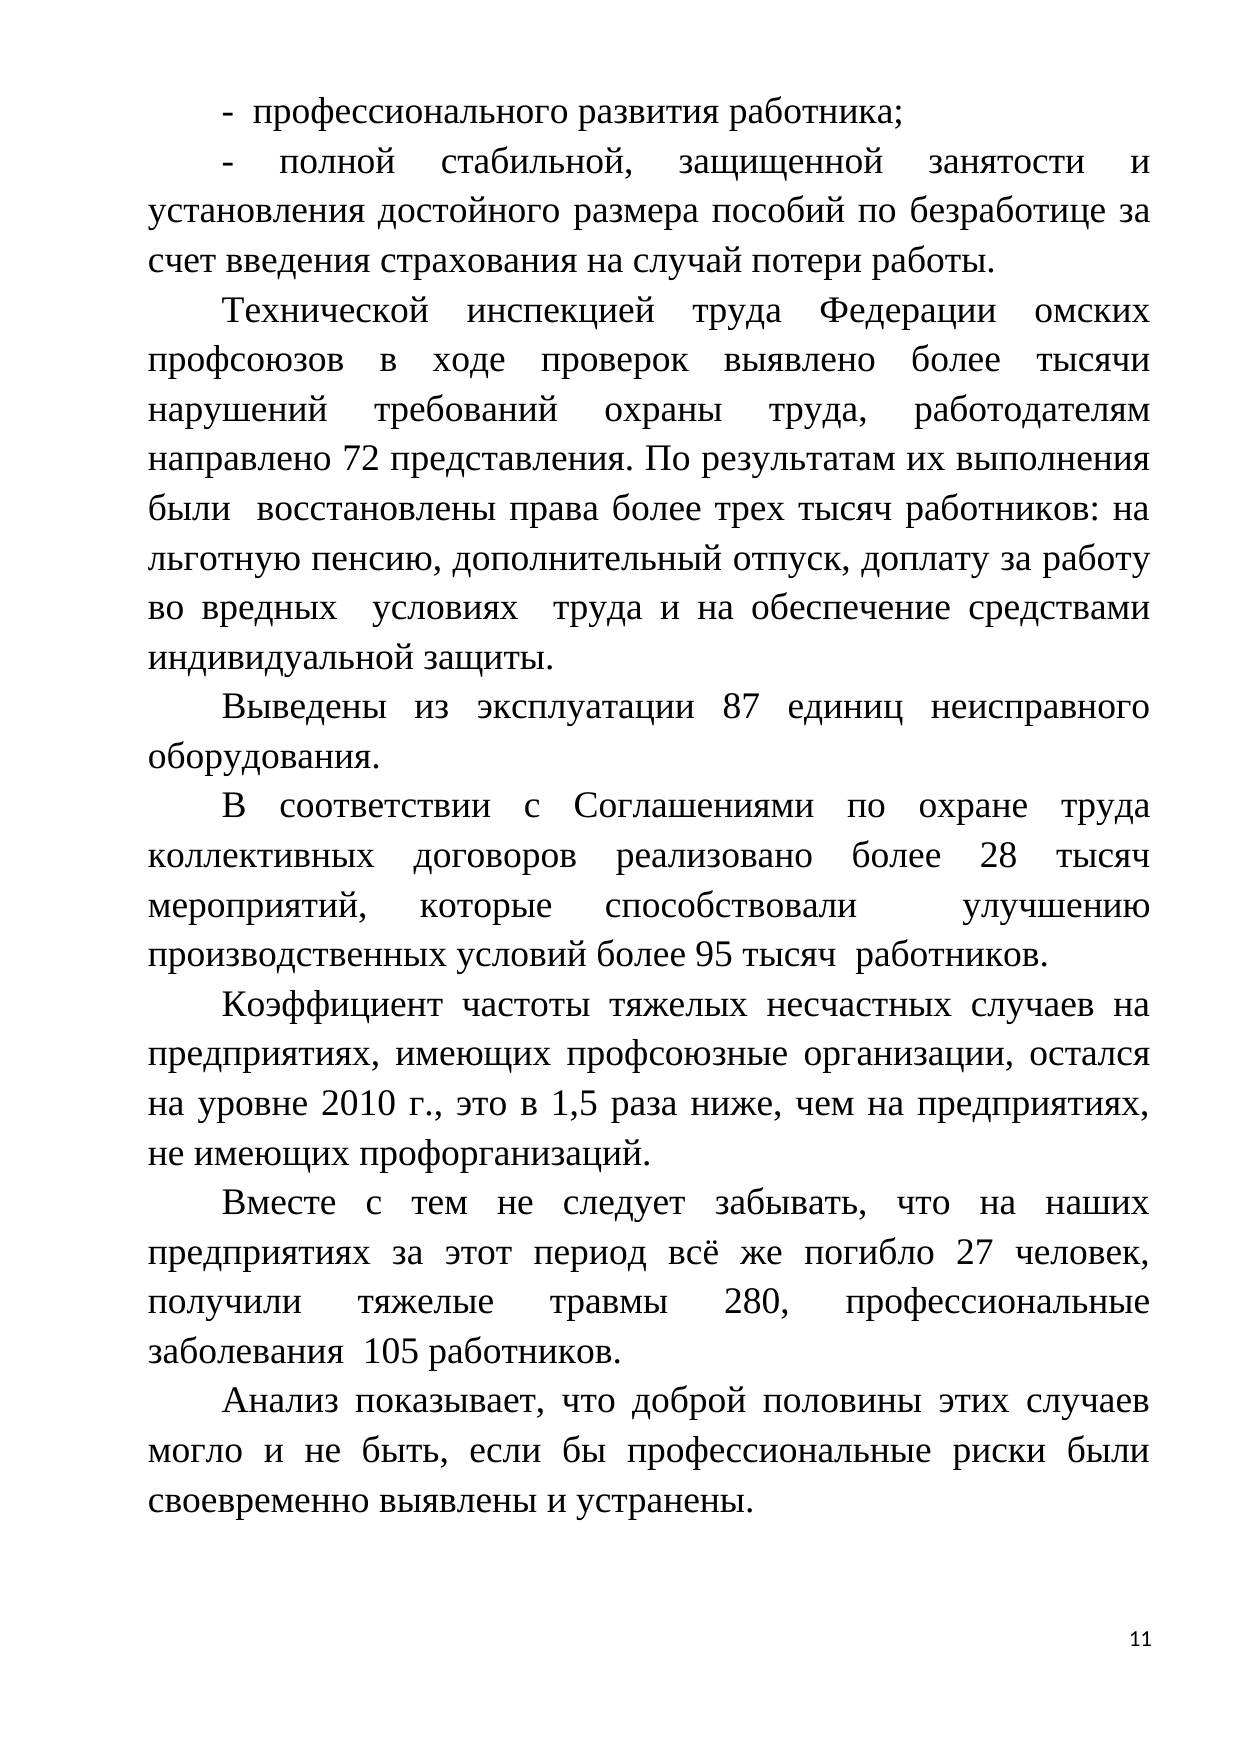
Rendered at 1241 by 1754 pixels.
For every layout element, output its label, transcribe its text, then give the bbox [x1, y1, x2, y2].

text - профессионального развития работника; [148, 89, 1152, 132]
text Анализ показывает, что доброй половины этих случаев могло и не быть, если бы профессиональные риски были своевременно выявлены и устранены. [148, 1378, 1152, 1520]
text - полной стабильной, защищенной занятости и установления достойного размера пособий по безработице за счет введения страхования на случай потери работы. [148, 138, 1152, 281]
text В соответствии с Соглашениями по охране труда коллективных договоров реализовано более 28 тысяч мероприятий, которые способствовали улучшению производственных условий более 95 тысяч работников. [148, 783, 1152, 975]
text Технической инспекцией труда Федерации омских профсоюзов в ходе проверок выявлено более тысячи нарушений требований охраны труда, работодателям направлено 72 представления. По результатам их выполнения были восстановлены права более трех тысяч работников: на льготную пенсию, дополнительный отпуск, доплату за работу во вредных условиях труда и на обеспечение средствами индивидуальной защиты. [148, 287, 1152, 677]
text Коэффициент частоты тяжелых несчастных случаев на предприятиях, имеющих профсоюзные организации, остался на уровне 2010 г., это в 1,5 раза ниже, чем на предприятиях, не имеющих профорганизаций. [148, 981, 1152, 1173]
text Выведены из эксплуатации 87 единиц неисправного оборудования. [148, 684, 1152, 776]
text Вместе с тем не следует забывать, что на наших предприятиях за этот период всё же погибло 27 человек, получили тяжелые травмы 280, профессиональные заболевания 105 работников. [148, 1179, 1152, 1371]
